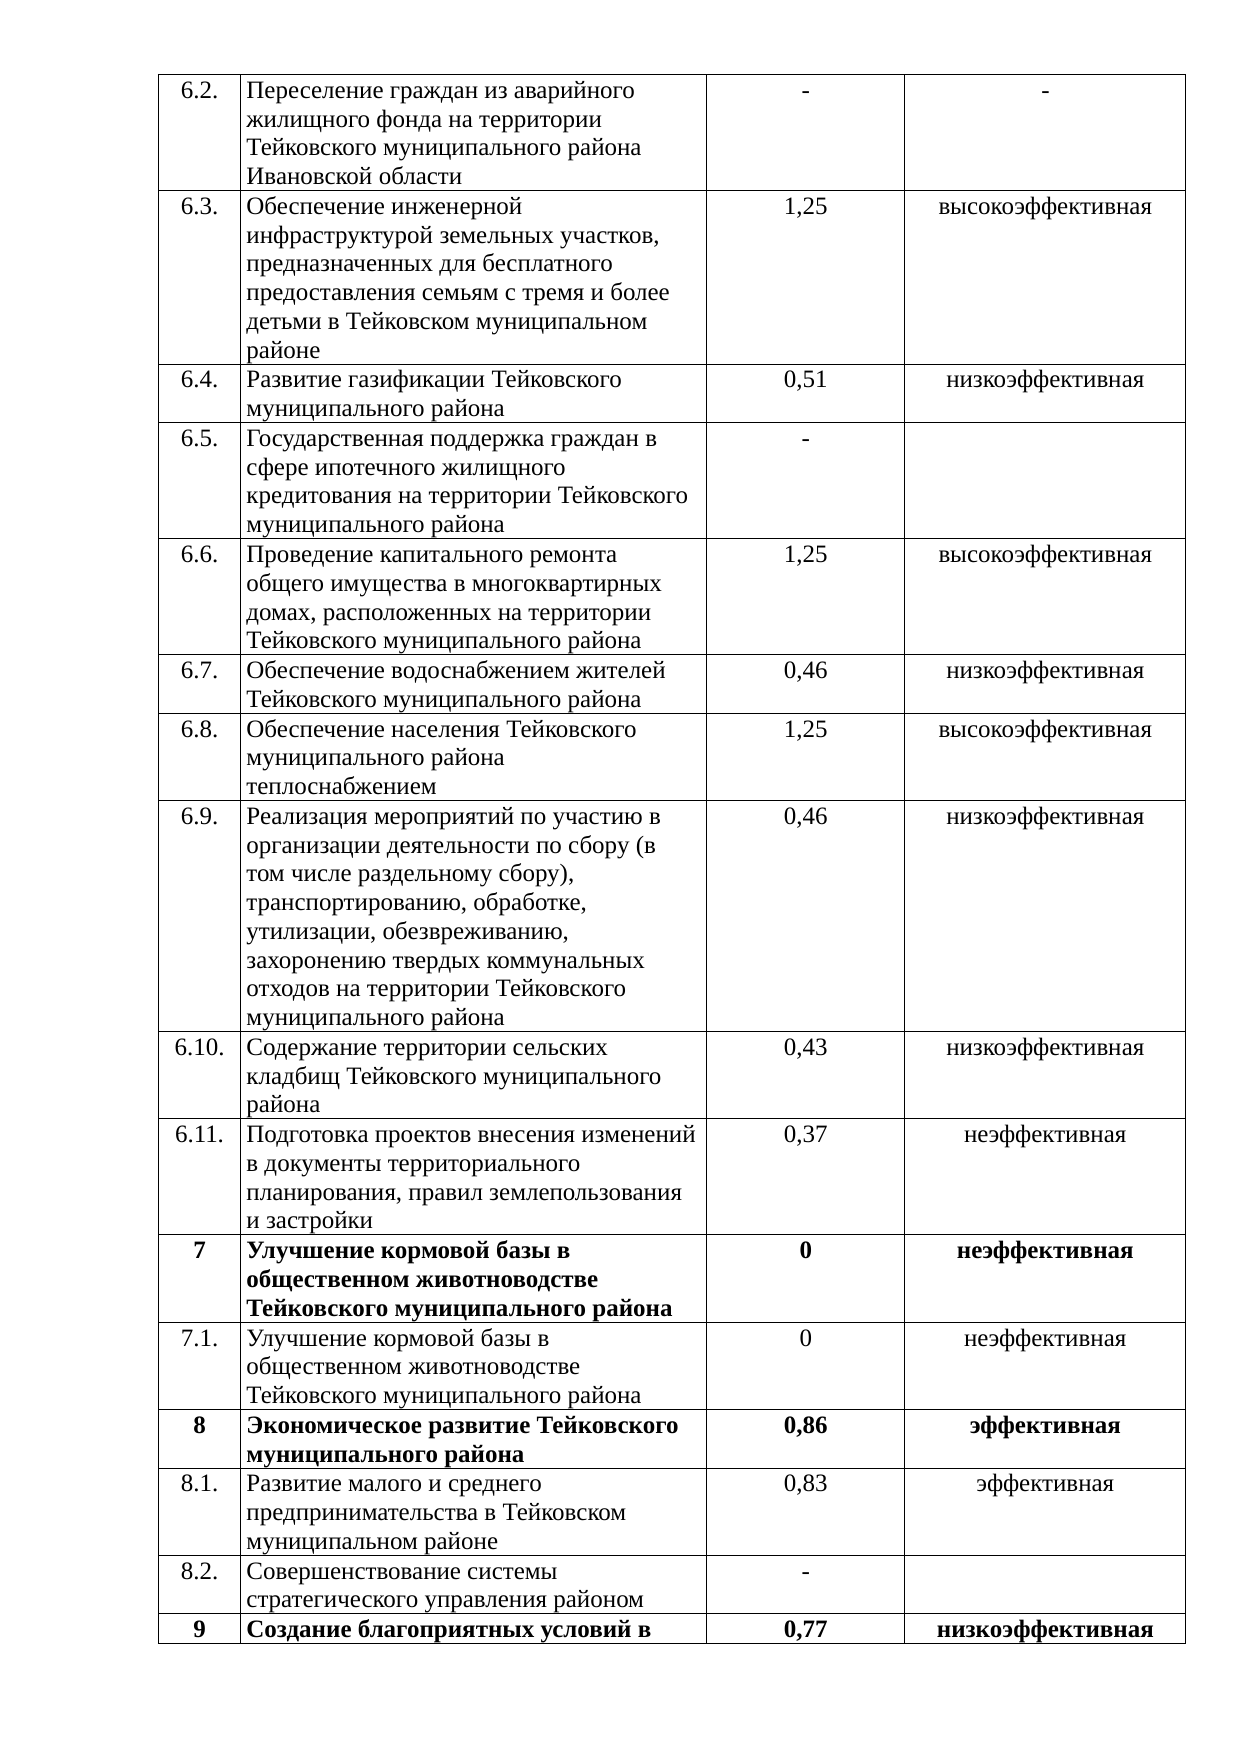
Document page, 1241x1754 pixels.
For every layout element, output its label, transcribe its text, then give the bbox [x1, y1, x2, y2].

table_cell низкоэффективная [905, 655, 1185, 713]
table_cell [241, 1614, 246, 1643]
table_cell 6.3. [159, 191, 240, 363]
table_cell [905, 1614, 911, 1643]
table_cell 6.6. [159, 539, 240, 654]
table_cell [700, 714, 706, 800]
table_cell [905, 423, 1185, 538]
table_cell 6.4. [159, 365, 240, 422]
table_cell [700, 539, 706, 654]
table_cell 1,25 [707, 191, 904, 363]
table_cell 0,83 [707, 1469, 904, 1555]
table_cell 6.8. [159, 714, 240, 800]
table_cell 0,43 [707, 1032, 904, 1118]
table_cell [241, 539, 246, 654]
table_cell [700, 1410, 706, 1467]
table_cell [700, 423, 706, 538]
table_cell 6.9. [159, 801, 240, 1031]
table_cell 1,25 [707, 714, 904, 800]
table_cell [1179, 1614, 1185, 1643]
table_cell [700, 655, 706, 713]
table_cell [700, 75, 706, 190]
table_cell 8.1. [159, 1469, 240, 1555]
table_cell 0,37 [707, 1119, 904, 1234]
table_cell неэффективная [905, 1119, 1185, 1234]
table_cell эффективная [905, 1469, 1185, 1555]
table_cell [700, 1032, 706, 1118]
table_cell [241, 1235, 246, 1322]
table_cell 1,25 [707, 539, 904, 654]
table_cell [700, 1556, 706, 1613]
table_cell 8 [159, 1410, 240, 1467]
table_cell 6.10. [159, 1032, 240, 1118]
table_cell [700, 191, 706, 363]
table_cell 0,51 [707, 365, 904, 422]
table_cell 7 [159, 1235, 240, 1322]
table_cell 0,46 [707, 801, 904, 1031]
table_cell высокоэффективная [905, 191, 1185, 363]
table_cell низкоэффективная [905, 1032, 1185, 1118]
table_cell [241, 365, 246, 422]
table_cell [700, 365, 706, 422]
table_cell низкоэффективная [905, 365, 1185, 422]
table_cell 6.2. [159, 75, 240, 190]
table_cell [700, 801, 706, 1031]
table_cell 6.11. [159, 1119, 240, 1234]
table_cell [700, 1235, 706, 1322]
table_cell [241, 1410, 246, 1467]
table_cell 0,46 [707, 655, 904, 713]
table_cell 0,86 [707, 1410, 904, 1467]
table_cell высокоэффективная [905, 539, 1185, 654]
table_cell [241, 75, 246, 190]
table_cell - [707, 423, 904, 538]
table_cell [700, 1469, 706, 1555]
table_cell 0 [707, 1323, 904, 1409]
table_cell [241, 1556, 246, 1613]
table_cell высокоэффективная [905, 714, 1185, 800]
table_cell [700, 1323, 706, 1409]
table_cell низкоэффективная [905, 801, 1185, 1031]
table_cell - [905, 75, 1185, 190]
table_cell неэффективная [905, 1235, 1185, 1322]
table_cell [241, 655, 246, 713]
table_cell 7.1. [159, 1323, 240, 1409]
table_cell 0 [707, 1235, 904, 1322]
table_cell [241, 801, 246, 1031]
table_cell неэффективная [905, 1323, 1185, 1409]
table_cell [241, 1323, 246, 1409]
table_cell 8.2. [159, 1556, 240, 1613]
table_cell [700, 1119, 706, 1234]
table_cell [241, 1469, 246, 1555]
table_cell 6.7. [159, 655, 240, 713]
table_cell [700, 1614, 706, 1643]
table_cell эффективная [905, 1410, 1185, 1467]
table_cell - [707, 1556, 904, 1613]
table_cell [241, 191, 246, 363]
table_cell 6.5. [159, 423, 240, 538]
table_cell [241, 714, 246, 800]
table_cell [905, 1556, 1185, 1613]
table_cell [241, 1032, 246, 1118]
table_cell - [707, 75, 904, 190]
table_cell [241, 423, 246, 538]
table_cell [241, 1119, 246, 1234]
